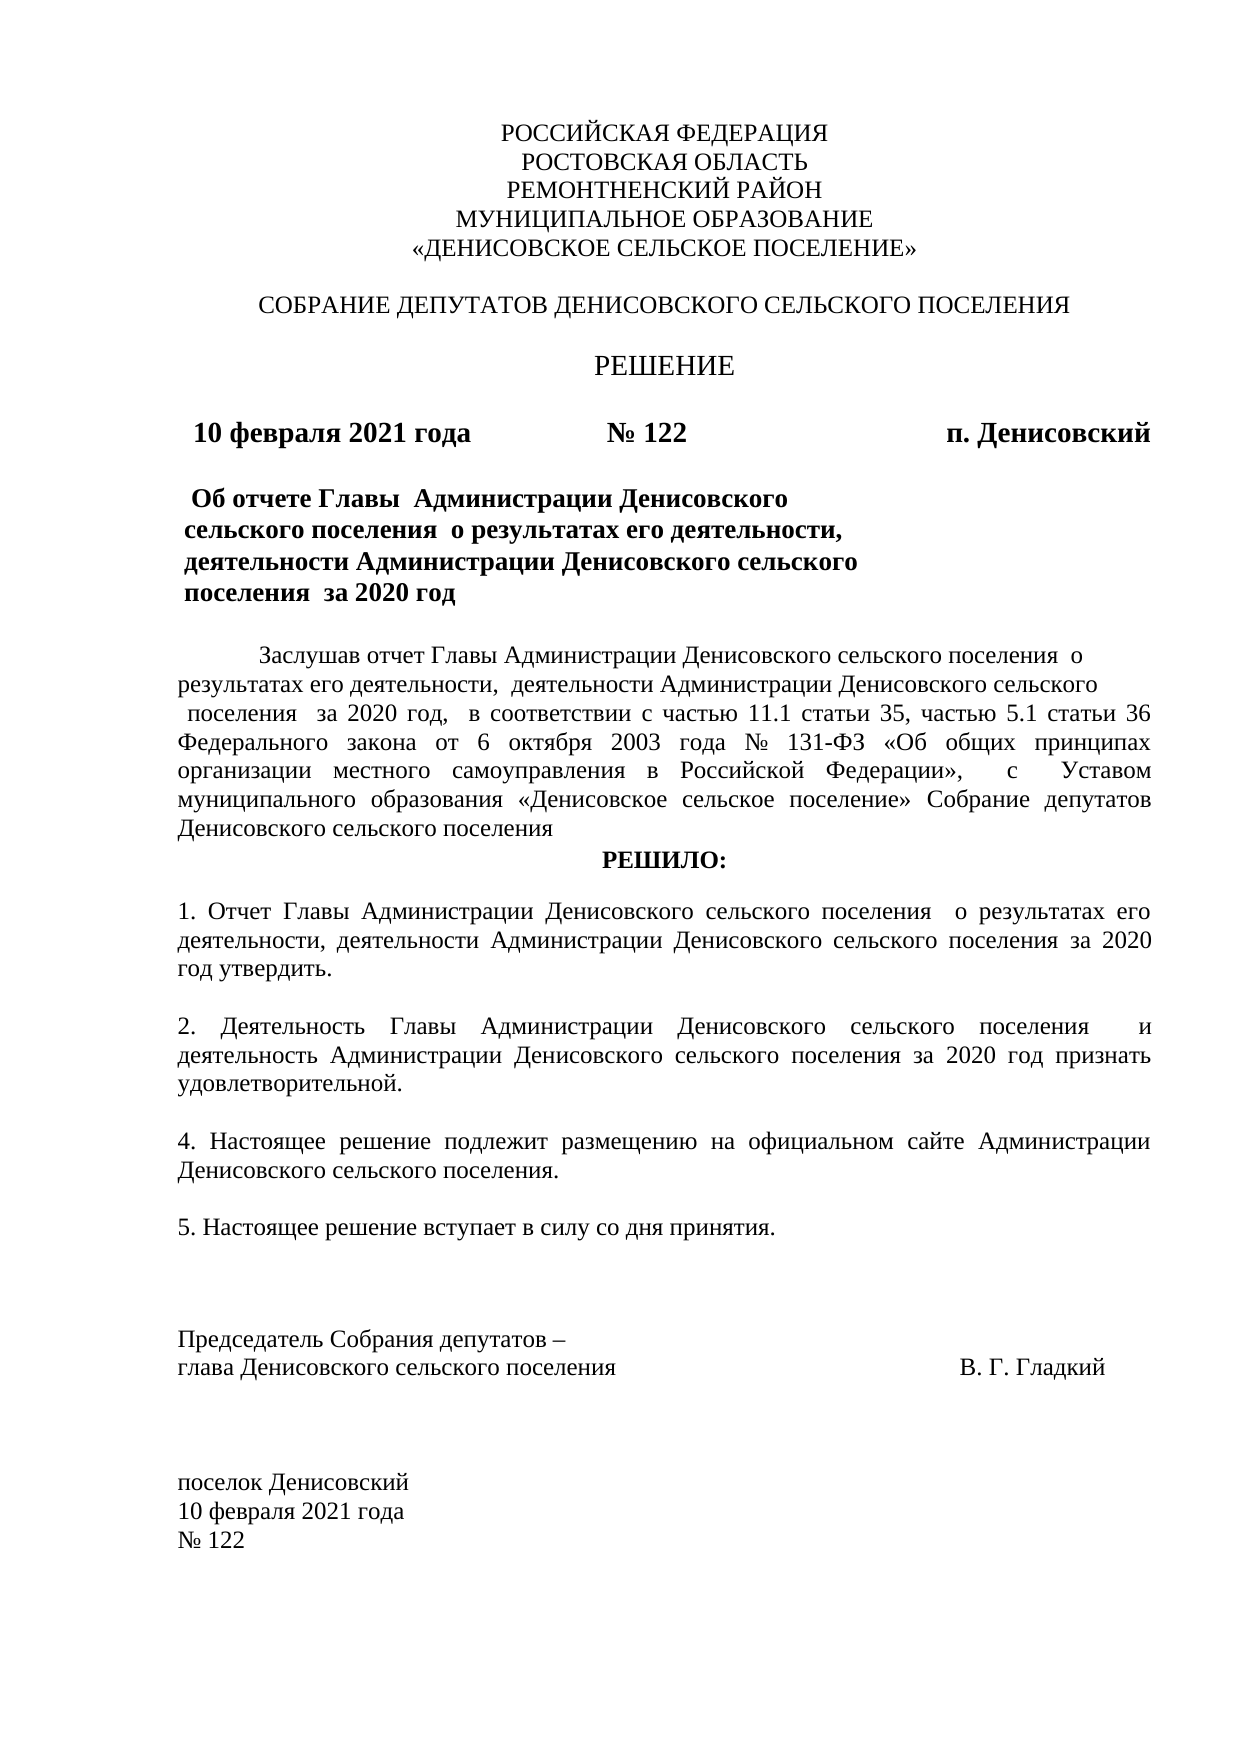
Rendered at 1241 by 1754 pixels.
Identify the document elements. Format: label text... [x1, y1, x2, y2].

title 2. Деятельность Главы Администрации Денисовского сельского поселения и деятельность Администрации Денисовского сельского поселения за 2020 год признать удовлетворительной. [177, 1011, 1152, 1097]
title 1. Отчет Главы Администрации Денисовского сельского поселения о результатах его деятельности, деятельности Администрации Денисовского сельского поселения за 2020 год утвердить. [177, 896, 1152, 982]
title Заслушав отчет Главы Администрации Денисовского сельского поселения о результатах его деятельности, деятельности Администрации Денисовского сельского [177, 640, 1152, 698]
title деятельности Администрации Денисовского сельского [177, 544, 1152, 576]
title Об отчете Главы Администрации Денисовского [177, 482, 1152, 513]
text 10 февраля 2021 года [177, 1496, 1152, 1525]
title 4. Настоящее решение подлежит размещению на официальном сайте Администрации Денисовского сельского поселения. [177, 1126, 1152, 1183]
text РЕМОНТНЕНСКИЙ РАЙОН [177, 176, 1152, 204]
text Председатель Собрания депутатов – [177, 1324, 1152, 1352]
text РЕШИЛО: [177, 842, 1152, 875]
title 5. Настоящее решение вступает в силу со дня принятия. [177, 1212, 1152, 1241]
text глава Денисовского сельского поселения В. Г. Гладкий [177, 1352, 1152, 1381]
text «ДЕНИСОВСКОЕ СЕЛЬСКОЕ ПОСЕЛЕНИЕ» [177, 233, 1152, 262]
title сельского поселения о результатах его деятельности, [177, 513, 1152, 544]
text РЕШЕНИЕ [177, 348, 1152, 382]
text РОССИЙСКАЯ ФЕДЕРАЦИЯ [177, 118, 1152, 147]
text МУНИЦИПАЛЬНОЕ ОБРАЗОВАНИЕ [177, 204, 1152, 233]
table_header № 122 [498, 382, 795, 482]
text № 122 [177, 1525, 1152, 1554]
title поселения за 2020 год [177, 576, 1152, 607]
text поселок Денисовский [177, 1467, 1152, 1496]
text РОСТОВСКАЯ ОБЛАСТЬ [177, 147, 1152, 176]
table_header 10 февраля 2021 года [166, 382, 498, 482]
title поселения за 2020 год, в соответствии с частью 11.1 статьи 35, частью 5.1 статьи 36 Федерального закона от 6 октября 2003 года № 131-ФЗ «Об общих принципах организации местного самоуправления в Российской Федерации», с Уставом муниципального образования «Денисовское сельское поселение» Собрание депутатов Денисовского сельского поселения [177, 698, 1152, 842]
table_header п. Денисовский [795, 382, 1163, 482]
text СОБРАНИЕ ДЕПУТАТОВ ДЕНИСОВСКОГО СЕЛЬСКОГО ПОСЕЛЕНИЯ [177, 291, 1152, 319]
